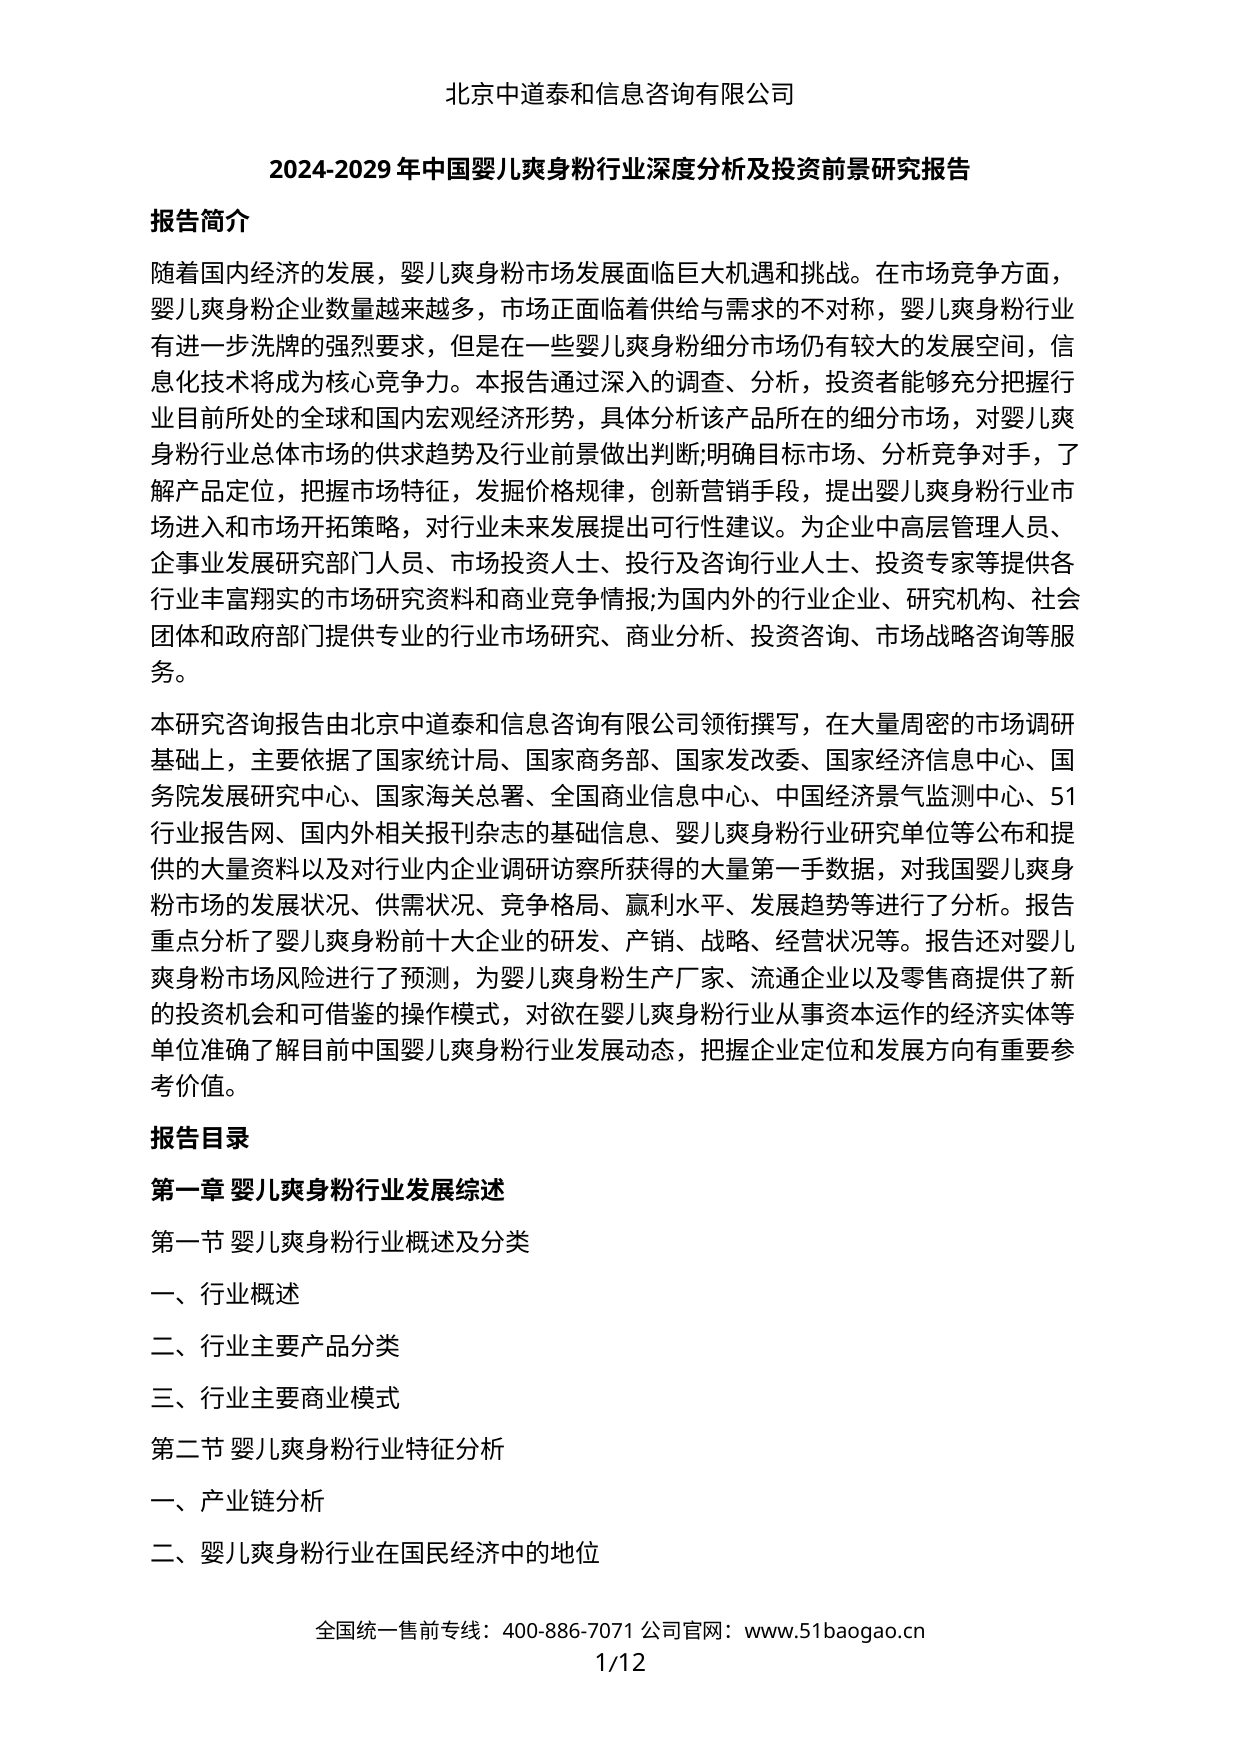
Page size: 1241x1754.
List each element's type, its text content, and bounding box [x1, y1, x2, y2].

text 第一节 婴儿爽身粉行业概述及分类 [150, 1222, 1090, 1259]
text 第二节 婴儿爽身粉行业特征分析 [150, 1430, 1090, 1466]
text 随着国内经济的发展，婴儿爽身粉市场发展面临巨大机遇和挑战。在市场竞争方面，婴儿爽身粉企业数量越来越多，市场正面临着供给与需求的不对称，婴儿爽身粉行业有进一步洗牌的强烈要求，但是在一些婴儿爽身粉细分市场仍有较大的发展空间，信息化技术将成为核心竞争力。本报告通过深入的调查、分析，投资者能够充分把握行业目前所处的全球和国内宏观经济形势，具体分析该产品所在的细分市场，对婴儿爽身粉行业总体市场的供求趋势及行业前景做出判断;明确目标市场、分析竞争对手，了解产品定位，把握市场特征，发掘价格规律，创新营销手段，提出婴儿爽身粉行业市场进入和市场开拓策略，对行业未来发展提出可行性建议。为企业中高层管理人员、企事业发展研究部门人员、市场投资人士、投行及咨询行业人士、投资专家等提供各行业丰富翔实的市场研究资料和商业竞争情报;为国内外的行业企业、研究机构、社会团体和政府部门提供专业的行业市场研究、商业分析、投资咨询、市场战略咨询等服务。 [150, 254, 1090, 689]
text 二、婴儿爽身粉行业在国民经济中的地位 [150, 1534, 1090, 1570]
text 一、产业链分析 [150, 1482, 1090, 1518]
text 一、行业概述 [150, 1274, 1090, 1311]
text 三、行业主要商业模式 [150, 1378, 1090, 1414]
text 报告简介 [150, 202, 1090, 238]
text 2024-2029年中国婴儿爽身粉行业深度分析及投资前景研究报告 [150, 150, 1090, 186]
text 报告目录 [150, 1119, 1090, 1155]
text 第一章 婴儿爽身粉行业发展综述 [150, 1171, 1090, 1207]
text 本研究咨询报告由北京中道泰和信息咨询有限公司领衔撰写，在大量周密的市场调研基础上，主要依据了国家统计局、国家商务部、国家发改委、国家经济信息中心、国务院发展研究中心、国家海关总署、全国商业信息中心、中国经济景气监测中心、51行业报告网、国内外相关报刊杂志的基础信息、婴儿爽身粉行业研究单位等公布和提供的大量资料以及对行业内企业调研访察所获得的大量第一手数据，对我国婴儿爽身粉市场的发展状况、供需状况、竞争格局、赢利水平、发展趋势等进行了分析。报告重点分析了婴儿爽身粉前十大企业的研发、产销、战略、经营状况等。报告还对婴儿爽身粉市场风险进行了预测，为婴儿爽身粉生产厂家、流通企业以及零售商提供了新的投资机会和可借鉴的操作模式，对欲在婴儿爽身粉行业从事资本运作的经济实体等单位准确了解目前中国婴儿爽身粉行业发展动态，把握企业定位和发展方向有重要参考价值。 [150, 704, 1090, 1103]
text 二、行业主要产品分类 [150, 1326, 1090, 1362]
